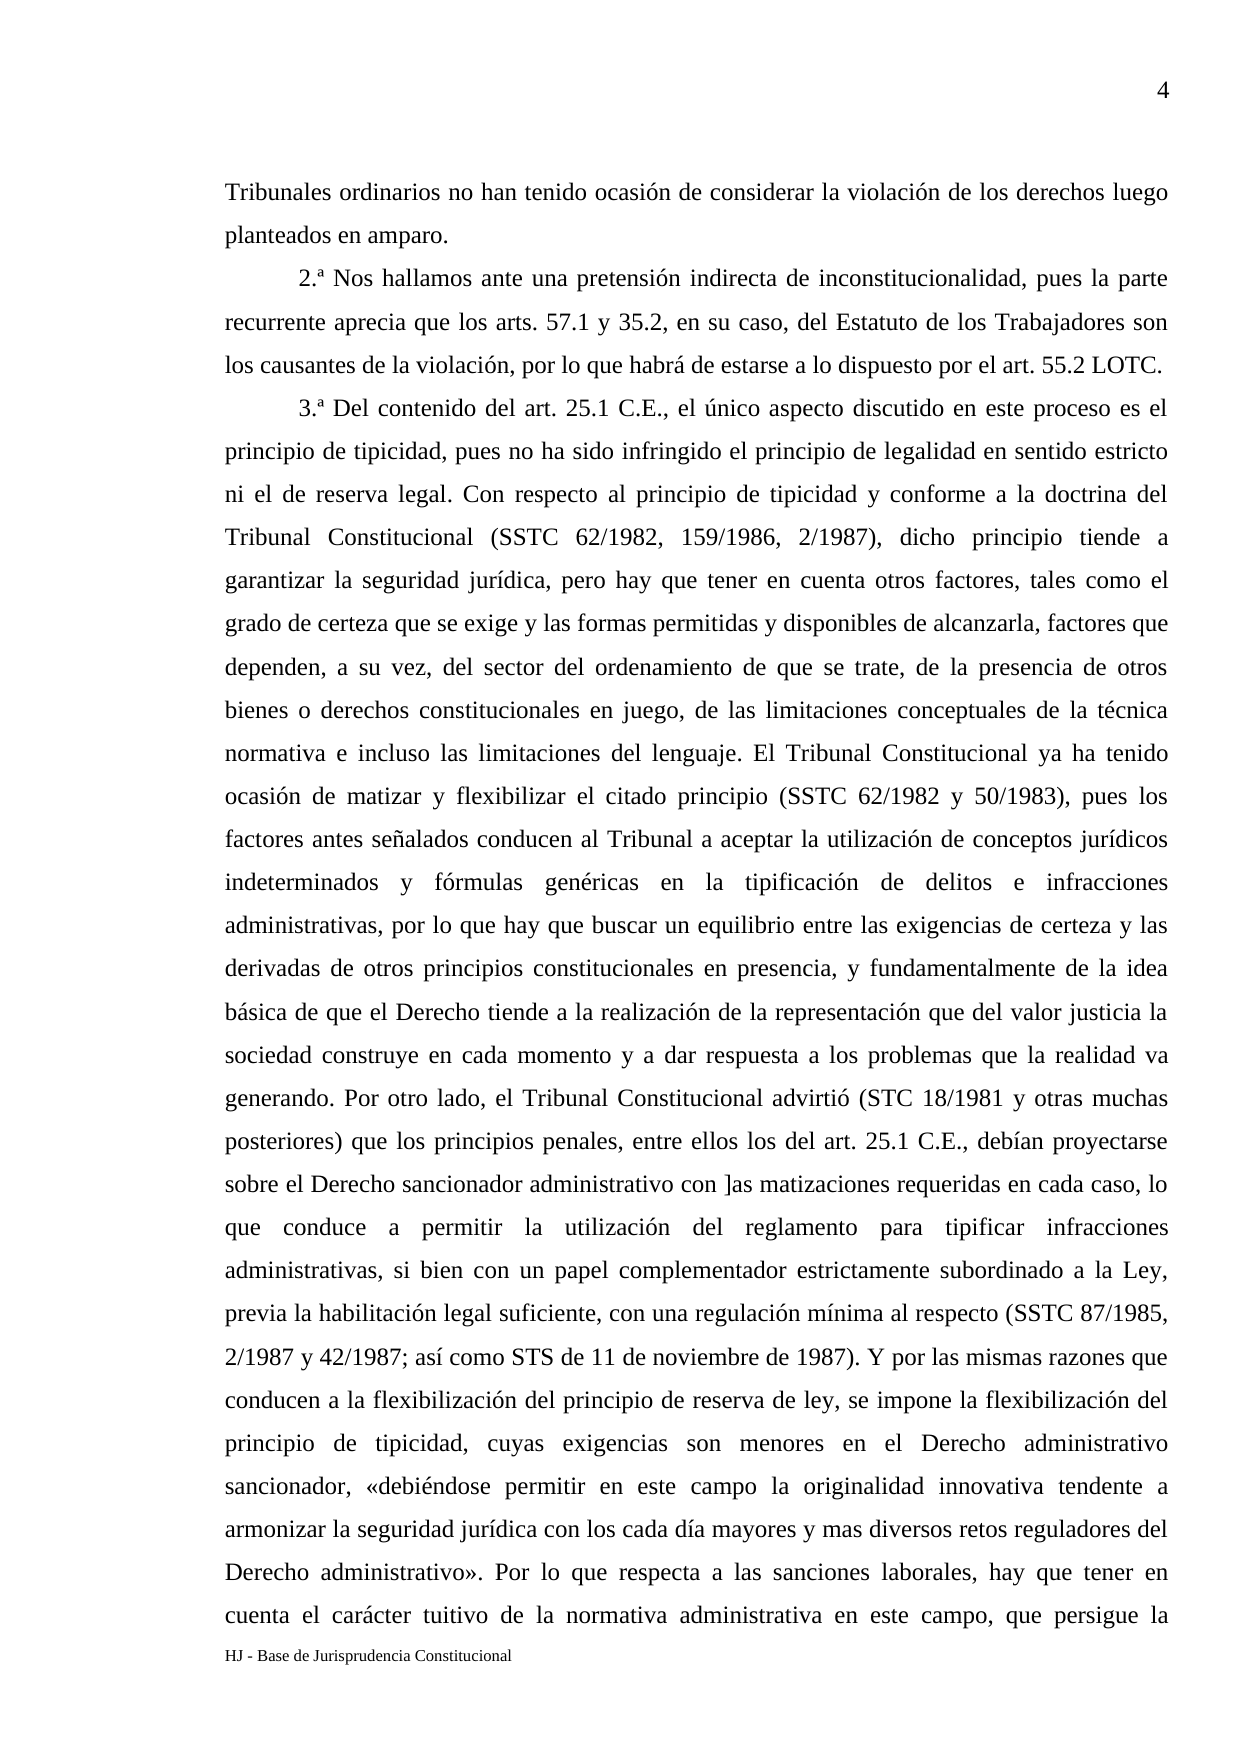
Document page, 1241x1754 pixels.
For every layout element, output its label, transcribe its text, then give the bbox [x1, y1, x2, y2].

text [224, 177, 1169, 249]
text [224, 393, 1169, 1629]
text 2.ª Nos hallamos ante una pretensión indirecta de inconstitucionalidad, pues la parte recurrente aprecia que los arts. 57.1 y 35.2, en su caso, del Estatuto de los Trabajadores son los causantes de la violación, por lo que habrá de estarse a lo dispuesto por el art. 55.2 LOTC. [224, 263, 1169, 378]
